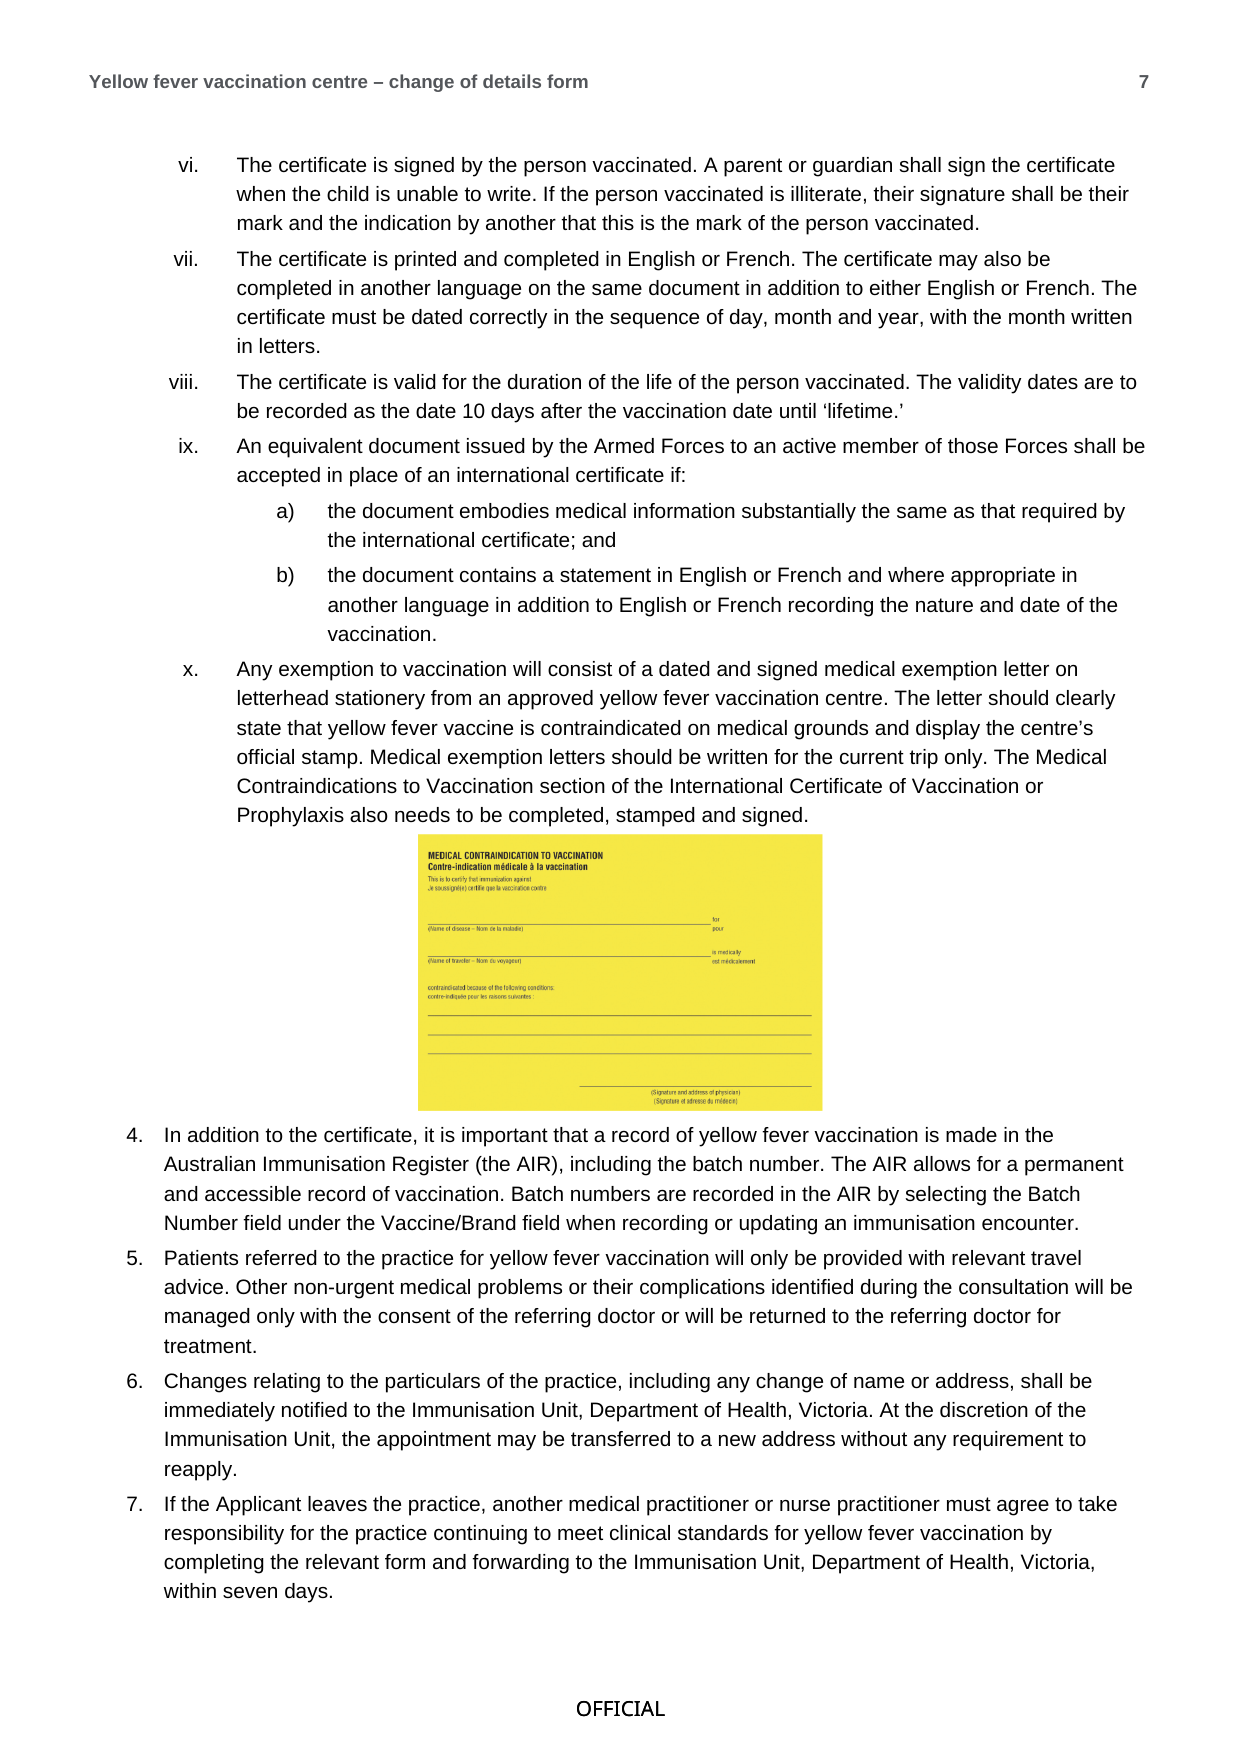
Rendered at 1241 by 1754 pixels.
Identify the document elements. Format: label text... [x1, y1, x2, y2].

list If the Applicant leaves the practice, another medical practitioner or nurse practitioner must agree to take responsibility for the practice continuing to meet clinical standards for yellow fever vaccination by completing the relevant form and forwarding to the Immunisation Unit, Department of Health, Victoria, within seven days. [126, 1487, 1152, 1603]
list In addition to the certificate, it is important that a record of yellow fever vaccination is made in the Australian Immunisation Register (the AIR), including the batch number. The AIR allows for a permanent and accessible record of vaccination. Batch numbers are recorded in the AIR by selecting the Batch Number field under the Vaccine/Brand field when recording or updating an immunisation encounter. [126, 1118, 1152, 1234]
list Changes relating to the particulars of the practice, including any change of name or address, shall be immediately notified to the Immunisation Unit, Department of Health, Victoria. At the discretion of the Immunisation Unit, the appointment may be transferred to a new address without any requirement to reapply. [126, 1364, 1152, 1480]
list the document contains a statement in English or French and where appropriate in another language in addition to English or French recording the nature and date of the vaccination. [276, 558, 1152, 646]
list Any exemption to vaccination will consist of a dated and signed medical exemption letter on letterhead stationery from an approved yellow fever vaccination centre. The letter should clearly state that yellow fever vaccine is contraindicated on medical grounds and display the centre’s official stamp. Medical exemption letters should be written for the current trip only. The Medical Contraindications to Vaccination section of the International Certificate of Vaccination or Prophylaxis also needs to be completed, stamped and signed. [199, 652, 1152, 827]
list Patients referred to the practice for yellow fever vaccination will only be provided with relevant travel advice. Other non-urgent medical problems or their complications identified during the consultation will be managed only with the consent of the referring doctor or will be returned to the referring doctor for treatment. [126, 1241, 1152, 1357]
picture [416, 833, 824, 1112]
list The certificate is printed and completed in English or French. The certificate may also be completed in another language on the same document in addition to either English or French. The certificate must be dated correctly in the sequence of day, month and year, with the month written in letters. [199, 241, 1152, 358]
list An equivalent document issued by the Armed Forces to an active member of those Forces shall be accepted in place of an international certificate if: [199, 429, 1152, 487]
list the document embodies medical information substantially the same as that required by the international certificate; and [276, 493, 1152, 552]
list The certificate is valid for the duration of the life of the person vaccinated. The validity dates are to be recorded as the date 10 days after the vaccination date until ‘lifetime.’ [199, 364, 1152, 423]
list The certificate is signed by the person vaccinated. A parent or guardian shall sign the certificate when the child is unable to write. If the person vaccinated is illiterate, their signature shall be their mark and the indication by another that this is the mark of the person vaccinated. [199, 148, 1152, 235]
